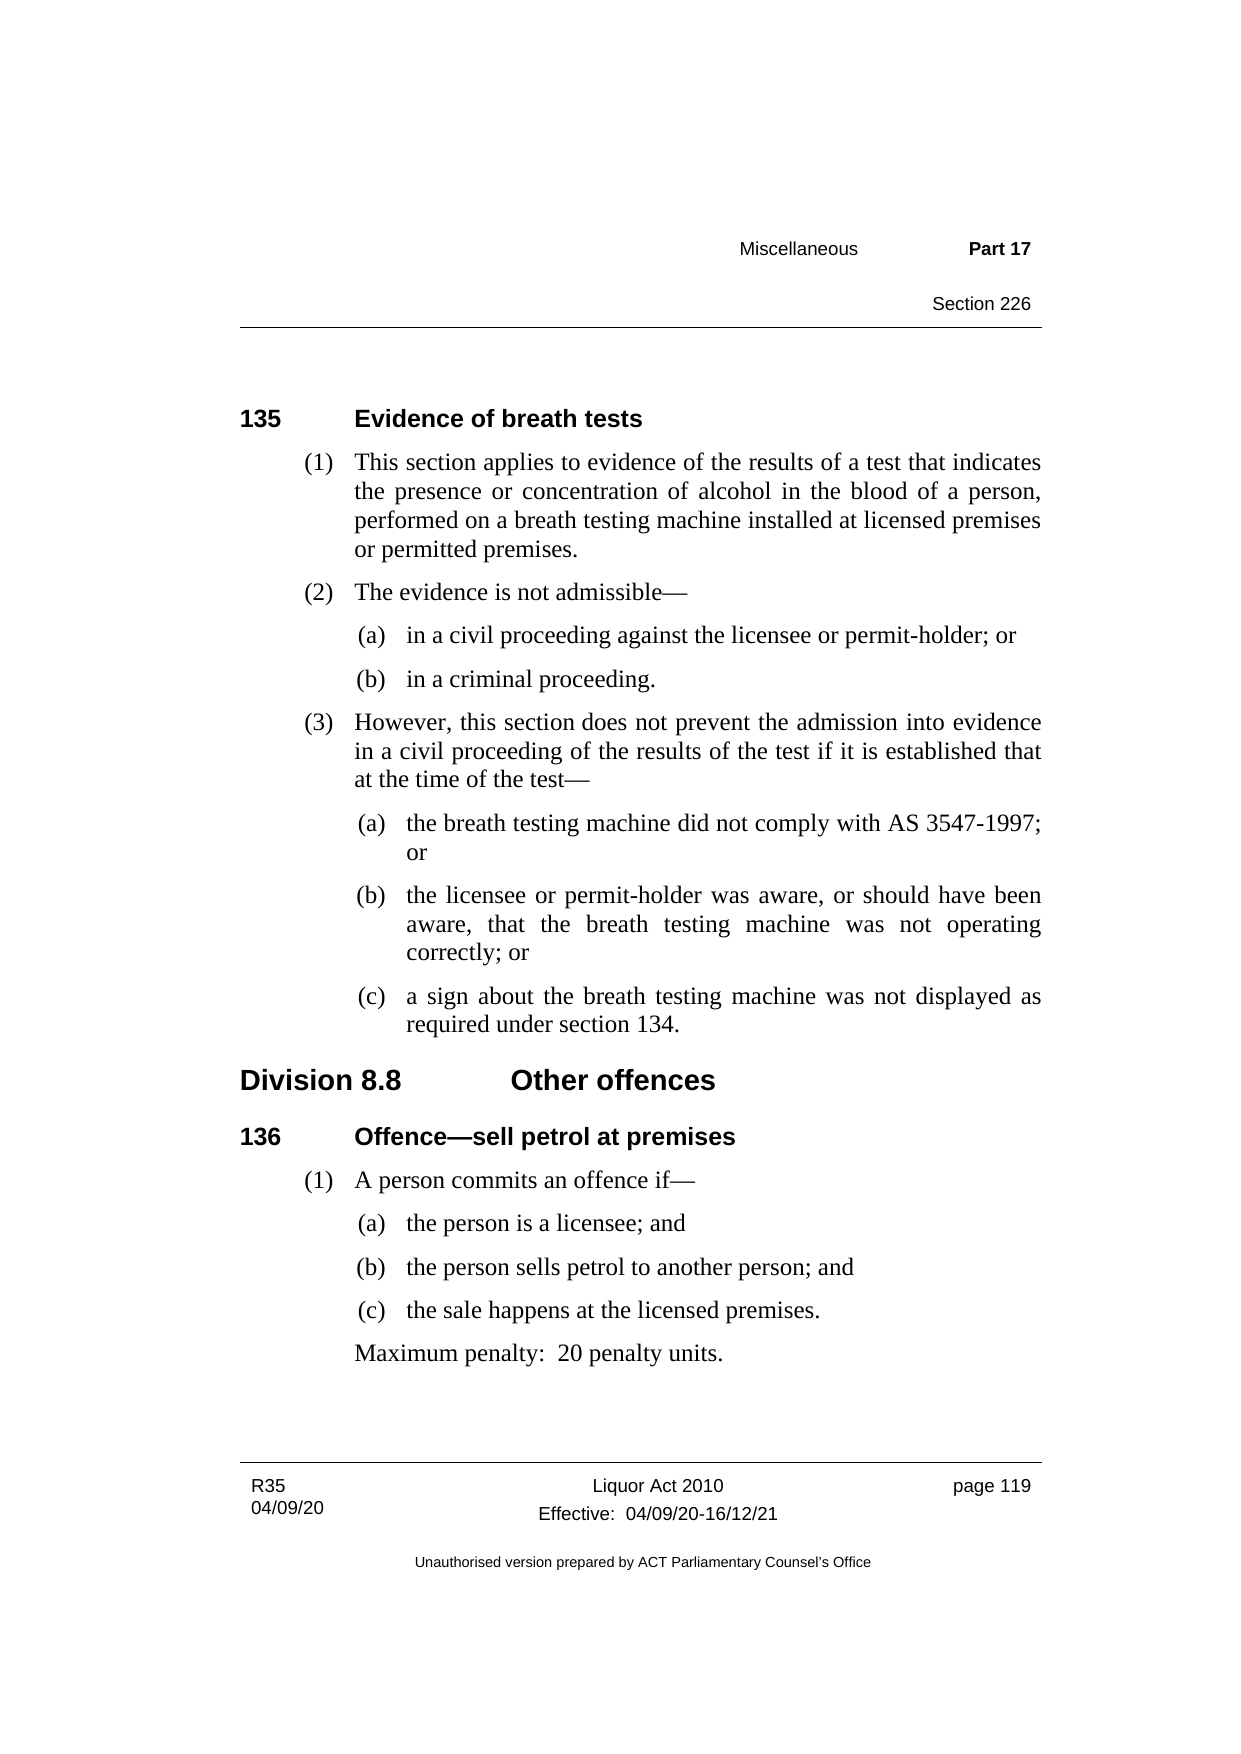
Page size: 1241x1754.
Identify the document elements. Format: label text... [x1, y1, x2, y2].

text (a) the breath testing machine did not comply with AS 3547-1997; or [239, 808, 1042, 865]
text (b) the licensee or permit-holder was aware, or should have been aware, that the breath testing machine was not operating correctly; or [239, 880, 1042, 966]
text (a) in a civil proceeding against the licensee or permit-holder; or [239, 620, 1042, 649]
text (b) in a criminal proceeding. [239, 664, 1042, 692]
text 136 Offence—sell petrol at premises [239, 1122, 1042, 1151]
text Division 8.8 Other offences [239, 1063, 1042, 1097]
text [239, 1252, 1042, 1281]
text (c) the sale happens at the licensed premises. [239, 1295, 1042, 1324]
text (1) This section applies to evidence of the results of a test that indicates the presence or concentration of alcohol in the blood of a person, performed on a breath testing machine installed at licensed premises or permitted premises. [239, 447, 1042, 562]
text 135 Evidence of breath tests [239, 404, 1042, 433]
text (a) the person is a licensee; and [239, 1208, 1042, 1237]
text (2) The evidence is not admissible— [239, 577, 1042, 606]
text Maximum penalty: 20 penalty units. [354, 1338, 1042, 1367]
text (1) A person commits an offence if— [239, 1165, 1042, 1194]
text (3) However, this section does not prevent the admission into evidence in a civil proceeding of the results of the test if it is established that at the time of the test— [239, 707, 1042, 793]
text (c) a sign about the breath testing machine was not displayed as required under section 134. [239, 981, 1042, 1038]
